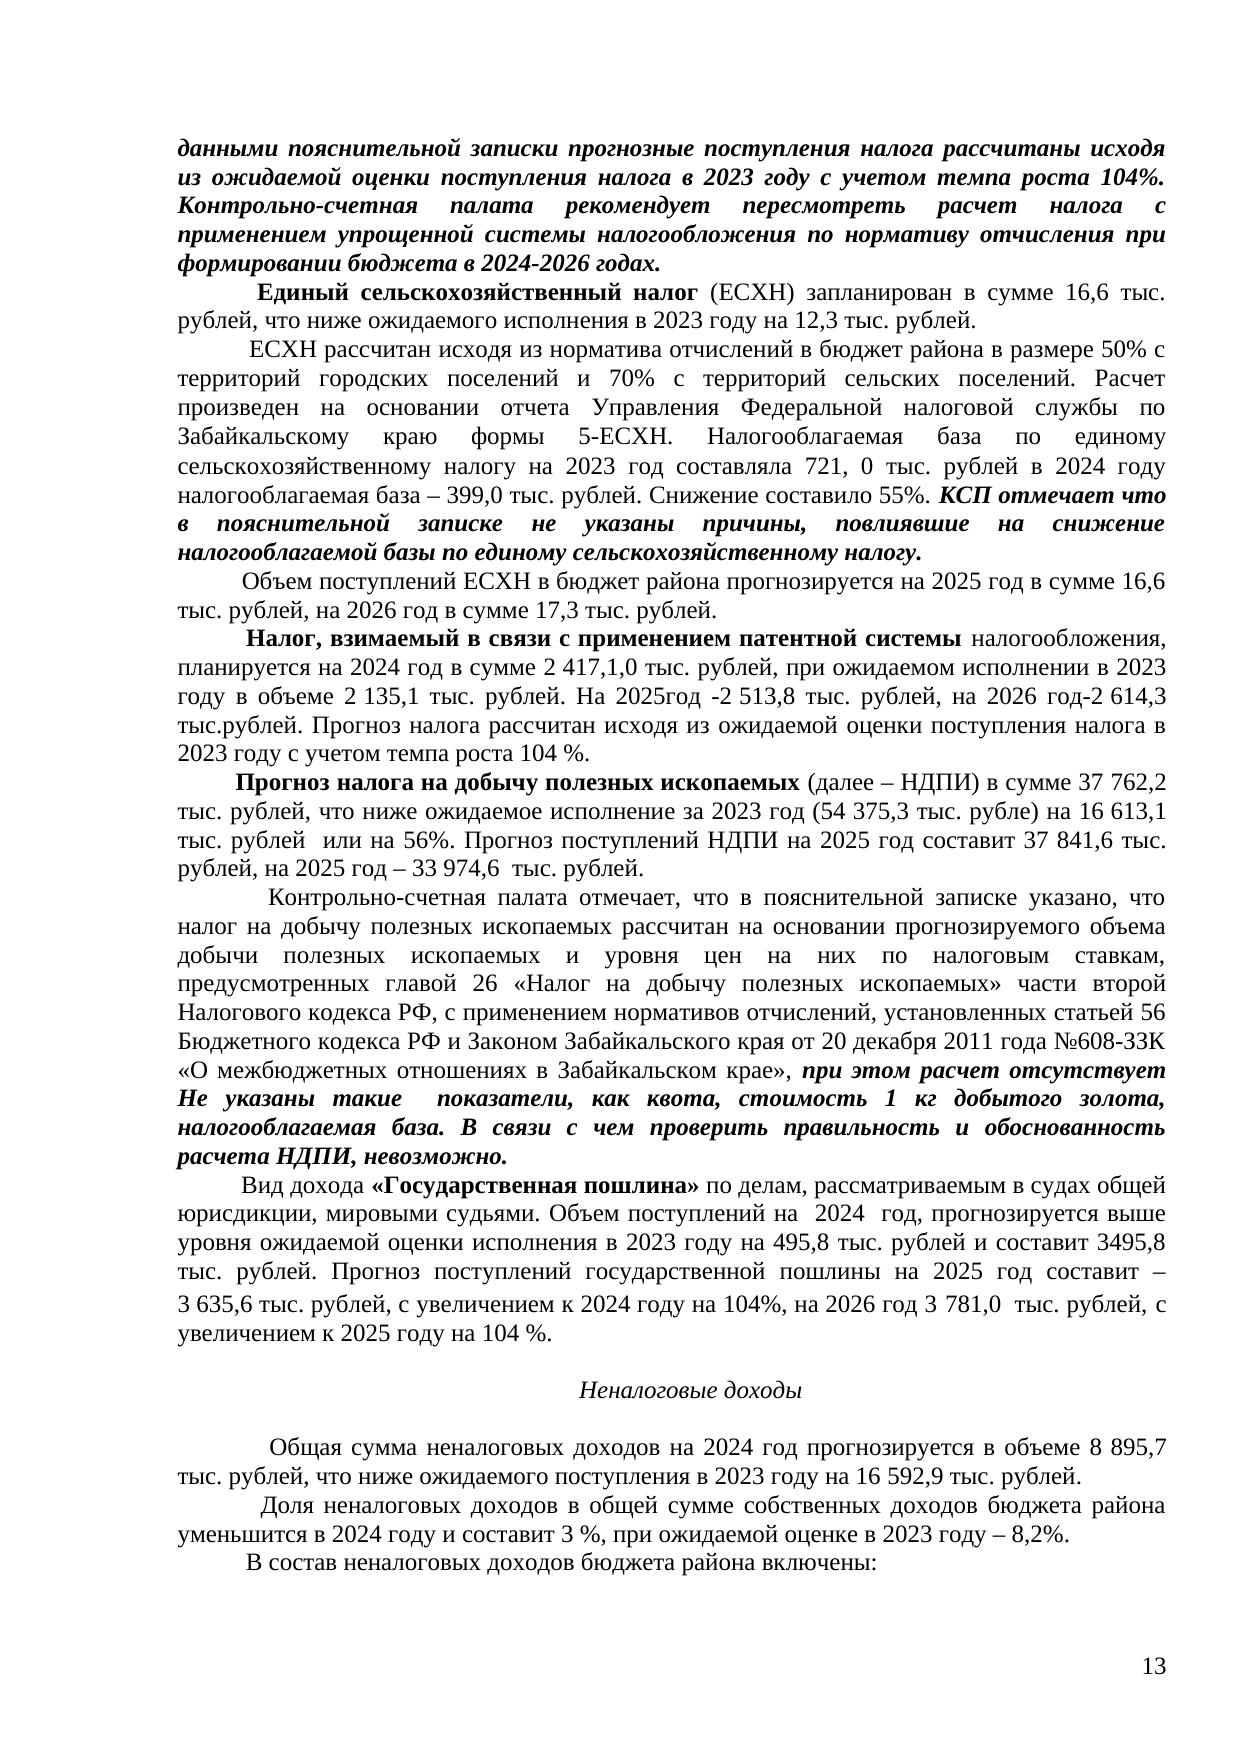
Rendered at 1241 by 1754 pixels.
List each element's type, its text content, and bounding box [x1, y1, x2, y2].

text Контрольно-счетная палата отмечает, что в пояснительной записке указано, что налог на добычу полезных ископаемых рассчитан на основании прогнозируемого объема добычи полезных ископаемых и уровня цен на них по налоговым ставкам, предусмотренных главой 26 «Налог на добычу полезных ископаемых» части второй Налогового кодекса РФ, с применением нормативов отчислений, установленных статьей 56 Бюджетного кодекса РФ и Законом Забайкальского края от 20 декабря 2011 года №608-ЗЗК «О межбюджетных отношениях в Забайкальском крае», при этом расчет отсутствует Не указаны такие показатели, как квота, стоимость 1 кг добытого золота, налогооблагаемая база. В связи с чем проверить правильность и обоснованность расчета НДПИ, невозможно. [177, 882, 1167, 1170]
text Налог, взимаемый в связи с применением патентной системы налогообложения, планируется на 2024 год в сумме 2 417,1,0 тыс. рублей, при ожидаемом исполнении в 2023 году в объеме 2 135,1 тыс. рублей. На 2025год -2 513,8 тыс. рублей, на 2026 год-2 614,3 тыс.рублей. Прогноз налога рассчитан исходя из ожидаемой оценки поступления налога в 2023 году с учетом темпа роста 104 %. [177, 623, 1167, 767]
text Доля неналоговых доходов в общей сумме собственных доходов бюджета района уменьшится в 2024 году и составит 3 %, при ожидаемой оценке в 2023 году – 8,2%. [177, 1490, 1167, 1547]
text В состав неналоговых доходов бюджета района включены: [177, 1547, 1167, 1576]
text Неналоговые доходы [177, 1375, 1167, 1404]
title Объем поступлений ЕСХН в бюджет района прогнозируется на 2025 год в сумме 16,6 тыс. рублей, на 2026 год в сумме 17,3 тыс. рублей. [177, 566, 1167, 623]
text Вид дохода «Государственная пошлина» по делам, рассматриваемым в судах общей юрисдикции, мировыми судьями. Объем поступлений на 2024 год, прогнозируется выше уровня ожидаемой оценки исполнения в 2023 году на 495,8 тыс. рублей и составит 3495,8 тыс. рублей. Прогноз поступлений государственной пошлины на 2025 год составит – 3 635,6 тыс. рублей, с увеличением к 2024 году на 104%, на 2026 год 3 781,0 тыс. рублей, с увеличением к 2025 году на 104 %. [177, 1170, 1167, 1347]
text ЕСХН рассчитан исходя из норматива отчислений в бюджет района в размере 50% с территорий городских поселений и 70% с территорий сельских поселений. Расчет произведен на основании отчета Управления Федеральной налоговой службы по Забайкальскому краю формы 5-ЕСХН. Налогооблагаемая база по единому сельскохозяйственному налогу на 2023 год составляла 721, 0 тыс. рублей в 2024 году налогооблагаемая база – 399,0 тыс. рублей. Снижение составило 55%. КСП отмечает что в пояснительной записке не указаны причины, повлиявшие на снижение налогооблагаемой базы по единому сельскохозяйственному налогу. [177, 334, 1167, 566]
text Прогноз налога на добычу полезных ископаемых (далее – НДПИ) в сумме 37 762,2 тыс. рублей, что ниже ожидаемое исполнение за 2023 год (54 375,3 тыс. рубле) на 16 613,1 тыс. рублей или на 56%. Прогноз поступлений НДПИ на 2025 год составит 37 841,6 тыс. рублей, на 2025 год – 33 974,6 тыс. рублей. [177, 767, 1167, 882]
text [177, 133, 1167, 277]
text Единый сельскохозяйственный налог (ЕСХН) запланирован в сумме 16,6 тыс. рублей, что ниже ожидаемого исполнения в 2023 году на 12,3 тыс. рублей. [177, 277, 1167, 334]
text Общая сумма неналоговых доходов на 2024 год прогнозируется в объеме 8 895,7 тыс. рублей, что ниже ожидаемого поступления в 2023 году на 16 592,9 тыс. рублей. [177, 1432, 1167, 1490]
